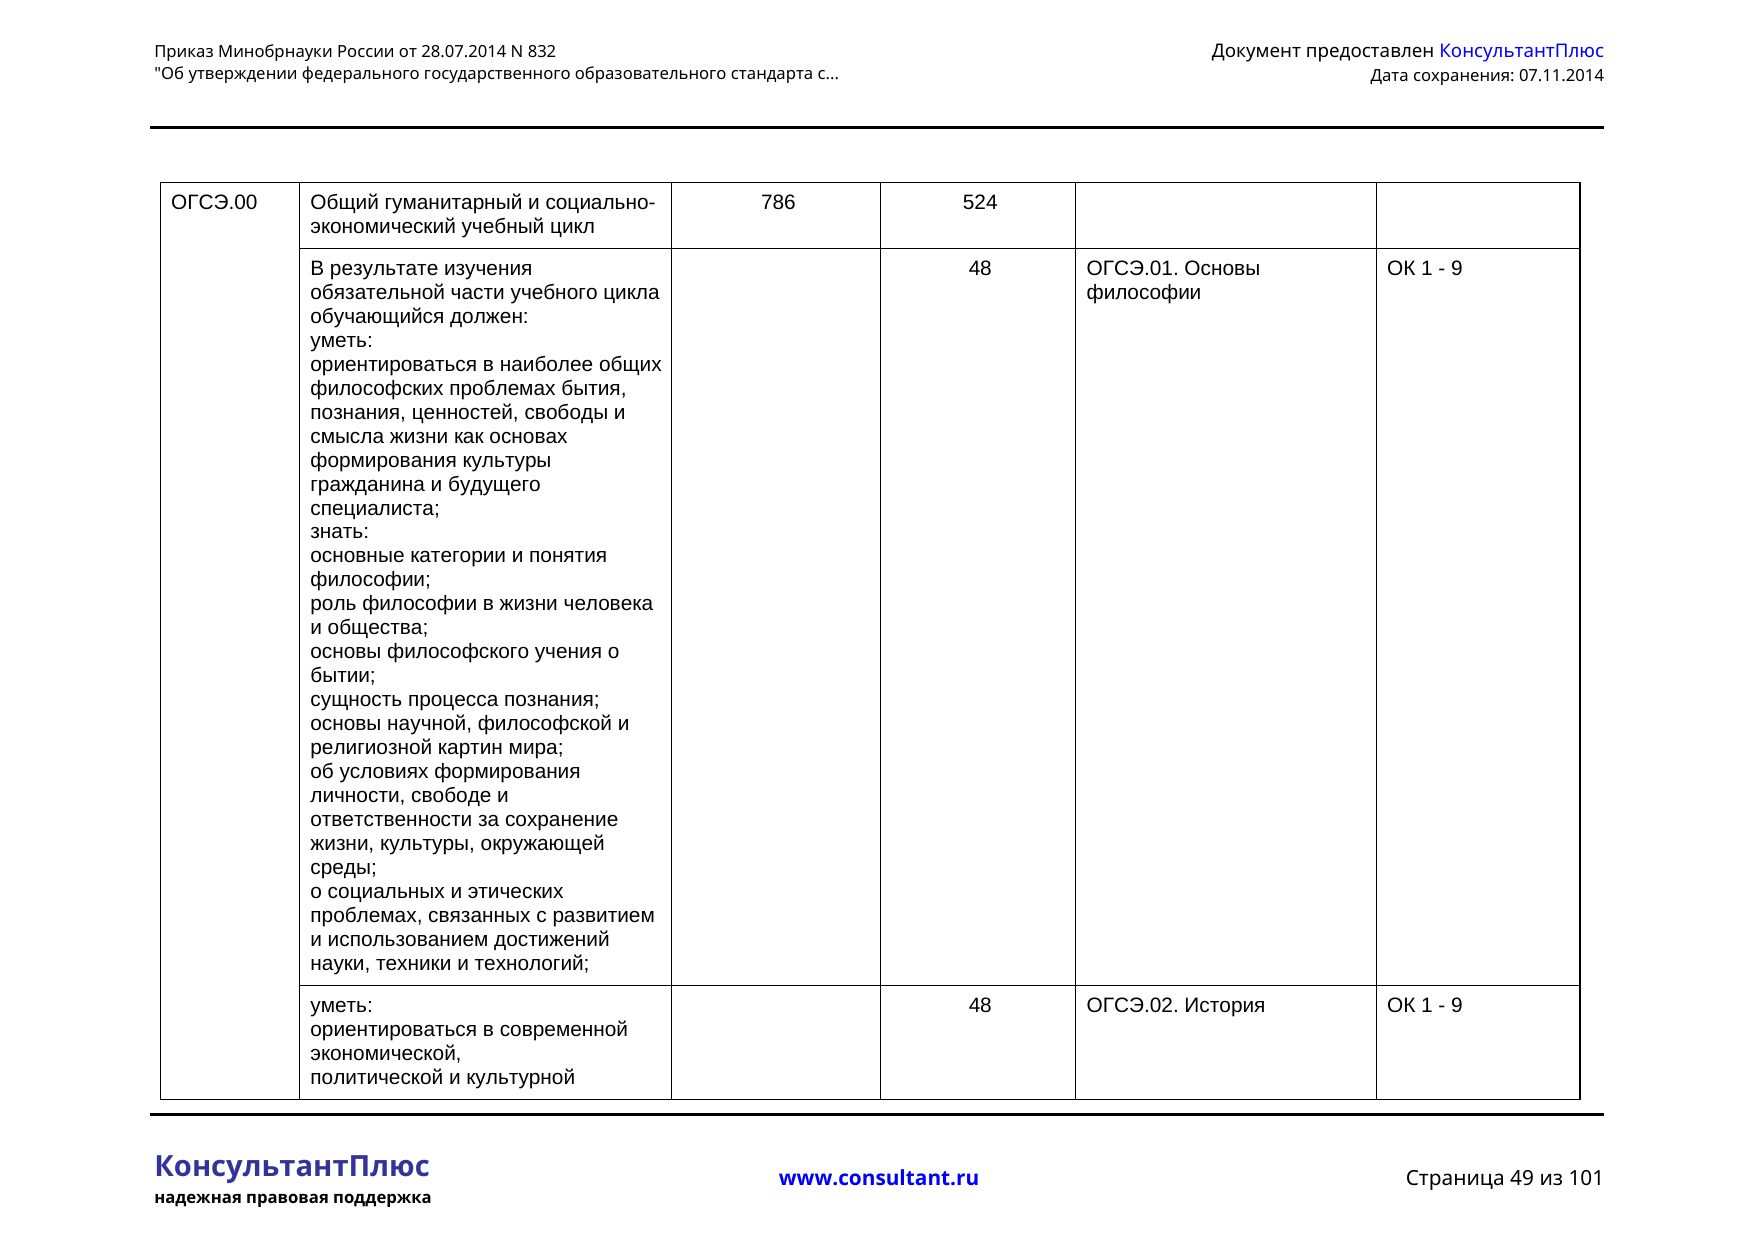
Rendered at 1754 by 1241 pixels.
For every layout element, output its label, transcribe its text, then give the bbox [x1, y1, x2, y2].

table_cell ОГСЭ.01. Основы философии [1076, 249, 1376, 985]
table_cell [1076, 183, 1376, 248]
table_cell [300, 986, 671, 1099]
table_cell В результате изучения обязательной части учебного цикла обучающийся должен: уметь: ориентироваться в наиболее общих философских проблемах бытия, познания, ценностей, свободы и смысла жизни как основах формирования культуры гражданина и будущего специалиста; знать: основные категории и понятия философии; роль философии в жизни человека и общества; основы философского учения о бытии; сущность процесса познания; основы научной, философской и религиозной картин мира; об условиях формирования личности, свободе и ответственности за сохранение жизни, культуры, окружающей среды; о социальных и этических проблемах, связанных с развитием и использованием достижений науки, техники и технологий; [300, 249, 671, 985]
table_cell Общий гуманитарный и социально-экономический учебный цикл [300, 183, 671, 248]
table_cell 48 [881, 986, 1075, 1099]
table_cell 524 [881, 183, 1075, 248]
table_cell 786 [672, 183, 880, 248]
table_cell ОГСЭ.02. История [1076, 986, 1376, 1099]
table_cell [1377, 183, 1579, 248]
table_cell ОГСЭ.00 [161, 183, 299, 1099]
table_cell ОК 1 - 9 [1377, 986, 1579, 1099]
table_cell 48 [881, 249, 1075, 985]
table_cell [672, 986, 880, 1099]
table_cell [672, 249, 880, 985]
table_cell ОК 1 - 9 [1377, 249, 1579, 985]
